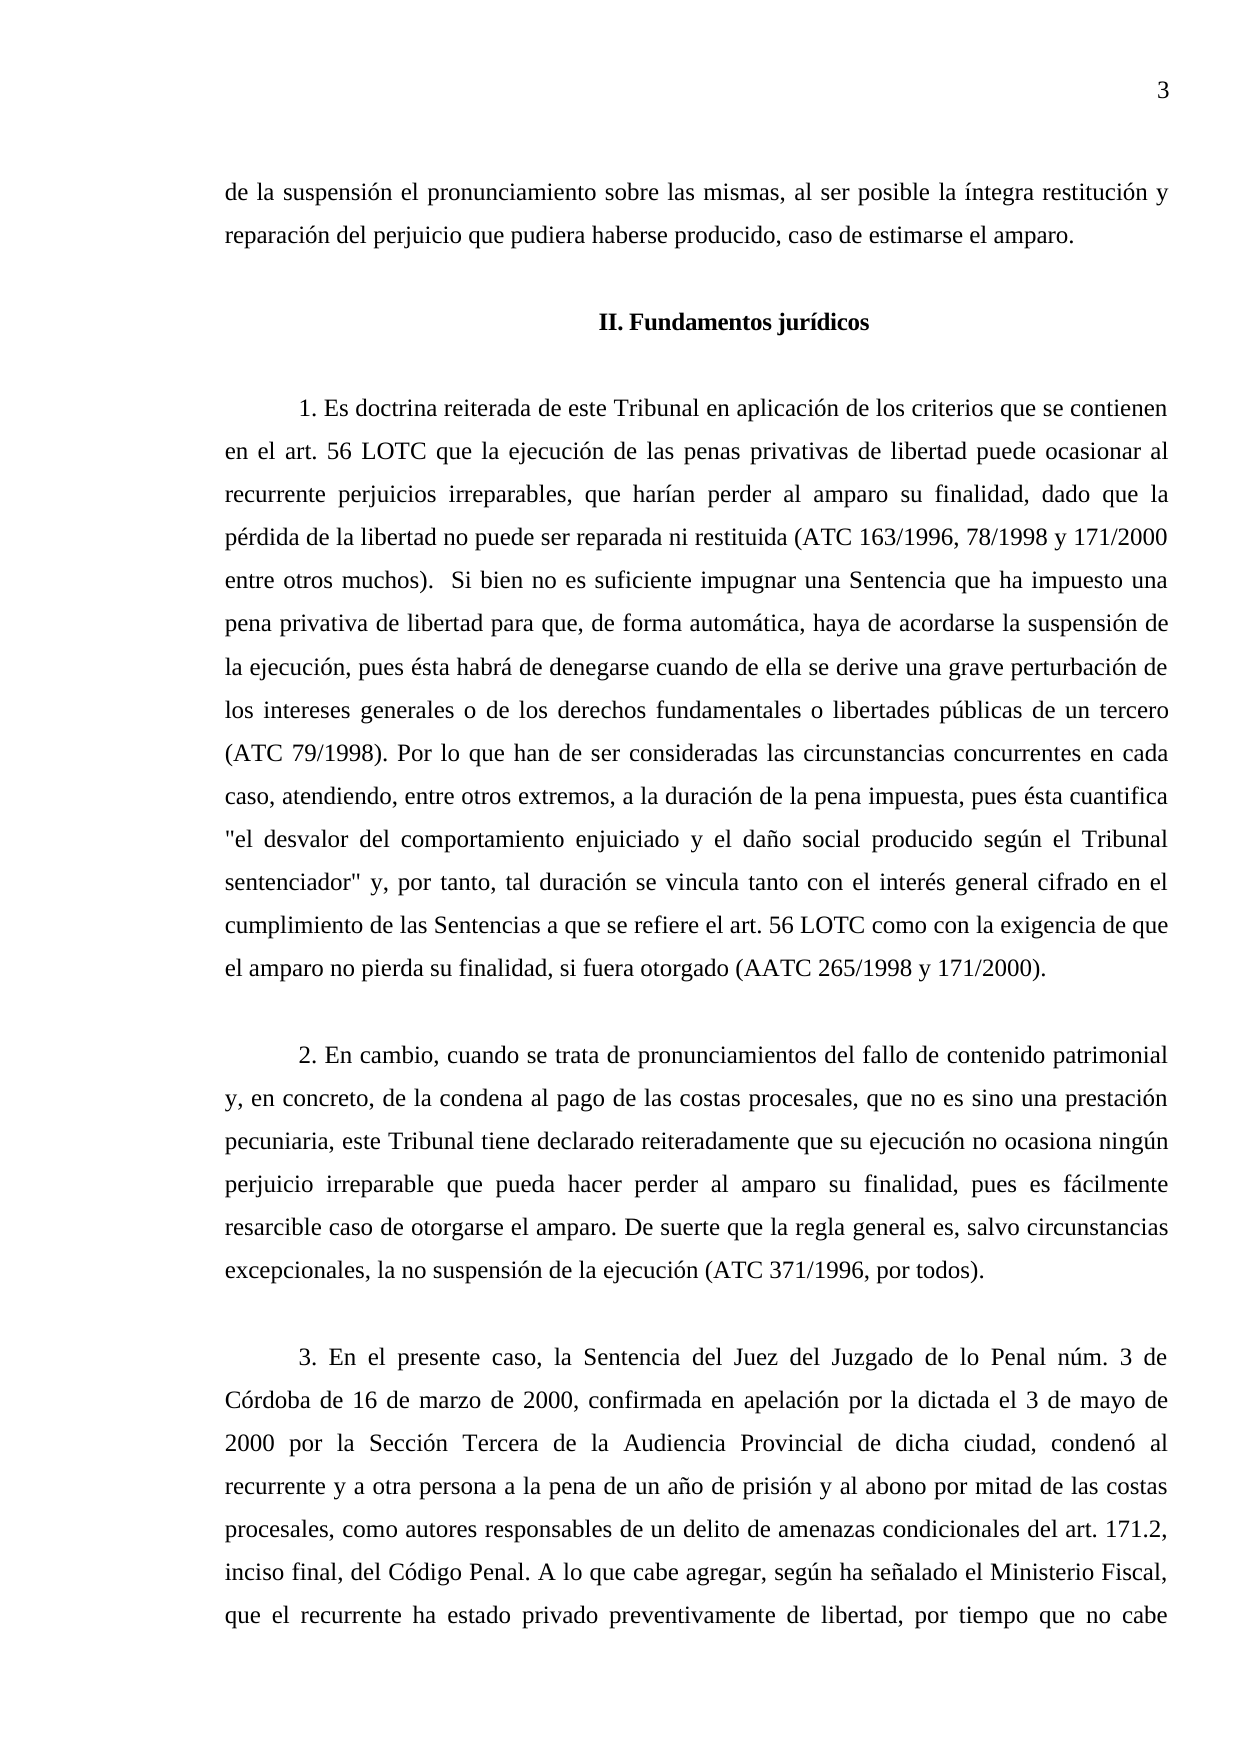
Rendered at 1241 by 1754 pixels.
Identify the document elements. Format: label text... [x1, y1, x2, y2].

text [224, 1342, 1169, 1629]
subtitle II. Fundamentos jurídicos [224, 307, 1169, 335]
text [224, 177, 1169, 249]
text 1. Es doctrina reiterada de este Tribunal en aplicación de los criterios que se contienen en el art. 56 LOTC que la ejecución de las penas privativas de libertad puede ocasionar al recurrente perjuicios irreparables, que harían perder al amparo su finalidad, dado que la pérdida de la libertad no puede ser reparada ni restituida (ATC 163/1996, 78/1998 y 171/2000 entre otros muchos). Si bien no es suficiente impugnar una Sentencia que ha impuesto una pena privativa de libertad para que, de forma automática, haya de acordarse la suspensión de la ejecución, pues ésta habrá de denegarse cuando de ella se derive una grave perturbación de los intereses generales o de los derechos fundamentales o libertades públicas de un tercero (ATC 79/1998). Por lo que han de ser consideradas las circunstancias concurrentes en cada caso, atendiendo, entre otros extremos, a la duración de la pena impuesta, pues ésta cuantifica "el desvalor del comportamiento enjuiciado y el daño social producido según el Tribunal sentenciador" y, por tanto, tal duración se vincula tanto con el interés general cifrado en el cumplimiento de las Sentencias a que se refiere el art. 56 LOTC como con la exigencia de que el amparo no pierda su finalidad, si fuera otorgado (AATC 265/1998 y 171/2000). [224, 393, 1169, 982]
text 2. En cambio, cuando se trata de pronunciamientos del fallo de contenido patrimonial y, en concreto, de la condena al pago de las costas procesales, que no es sino una prestación pecuniaria, este Tribunal tiene declarado reiteradamente que su ejecución no ocasiona ningún perjuicio irreparable que pueda hacer perder al amparo su finalidad, pues es fácilmente resarcible caso de otorgarse el amparo. De suerte que la regla general es, salvo circunstancias excepcionales, la no suspensión de la ejecución (ATC 371/1996, por todos). [224, 1040, 1169, 1284]
